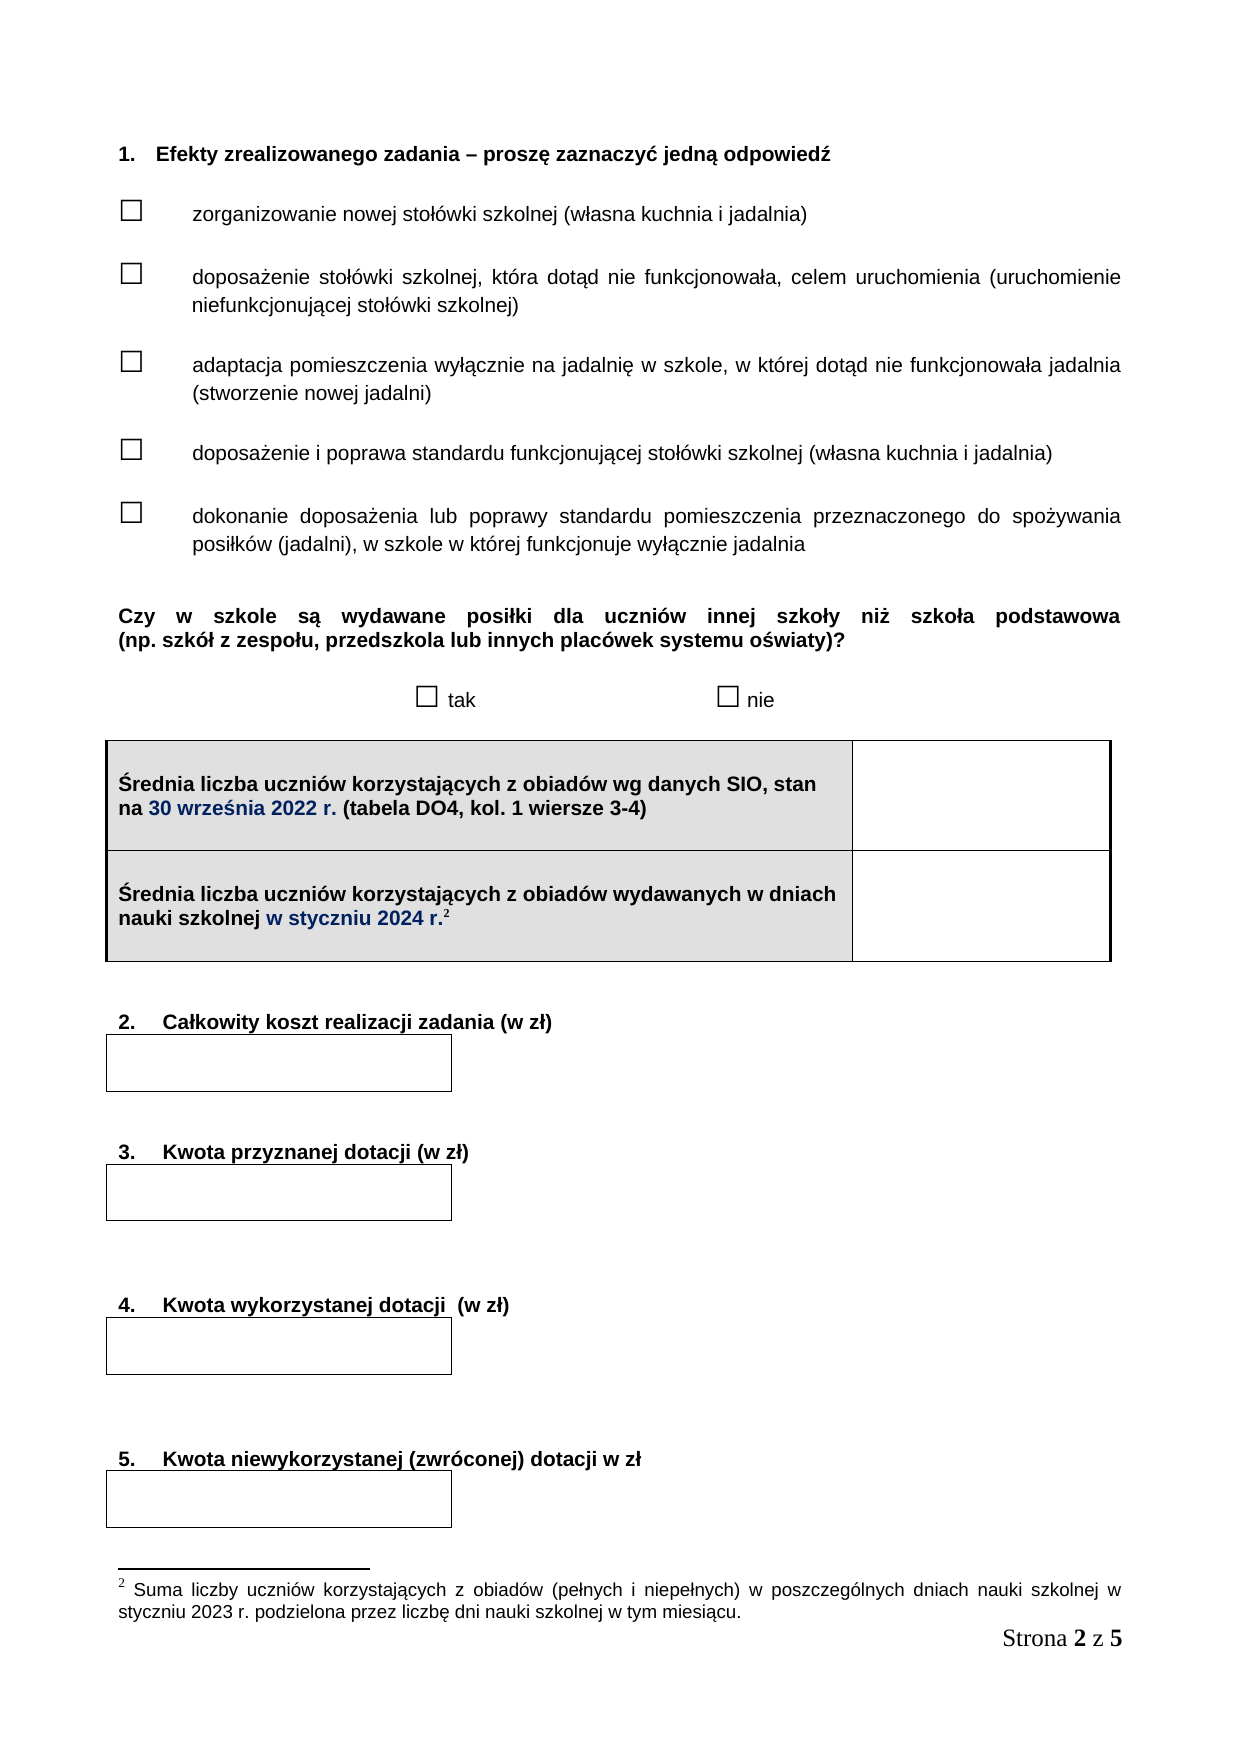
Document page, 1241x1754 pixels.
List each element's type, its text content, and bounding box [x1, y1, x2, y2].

list Kwota przyznanej dotacji (w zł) [118, 1139, 1122, 1163]
table_header [107, 1318, 451, 1373]
table_header Średnia liczba uczniów korzystających z obiadów wg danych SIO, stan na 30 września 2022 r. (tabela DO4, kol. 1 wiersze 3-4) [108, 741, 852, 850]
text tak nie [340, 676, 1122, 716]
table_header [853, 741, 1109, 850]
list Kwota niewykorzystanej (zwróconej) dotacji w zł [118, 1446, 1122, 1470]
table_cell [853, 851, 1109, 961]
text Czy w szkole są wydawane posiłki dla uczniów innej szkoły niż szkoła podstawowa (np. szkół z zespołu, przedszkola lub innych placówek systemu oświaty)? [118, 604, 1122, 652]
table_header [107, 1165, 451, 1220]
text adaptacja pomieszczenia wyłącznie na jadalnię w szkole, w której dotąd nie funkcjonowała jadalnia (stworzenie nowej jadalni) [118, 341, 1122, 405]
table_cell Średnia liczba uczniów korzystających z obiadów wydawanych w dniach nauki szkolnej w styczniu 2024 r. [108, 851, 852, 961]
table_header [107, 1035, 451, 1091]
list Efekty zrealizowanego zadania – proszę zaznaczyć jedną odpowiedź [118, 142, 1122, 166]
text doposażenie i poprawa standardu funkcjonującej stołówki szkolnej (własna kuchnia i jadalnia) [118, 429, 1122, 468]
table_header [107, 1471, 451, 1527]
list Całkowity koszt realizacji zadania (w zł) [118, 1010, 1122, 1034]
text doposażenie stołówki szkolnej, która dotąd nie funkcjonowała, celem uruchomienia (uruchomienie niefunkcjonującej stołówki szkolnej) [118, 254, 1122, 317]
list Kwota wykorzystanej dotacji (w zł) [118, 1293, 1122, 1317]
text zorganizowanie nowej stołówki szkolnej (własna kuchnia i jadalnia) [118, 190, 1122, 230]
text dokonanie doposażenia lub poprawy standardu pomieszczenia przeznaczonego do spożywania posiłków (jadalni), w szkole w której funkcjonuje wyłącznie jadalnia [118, 492, 1122, 556]
